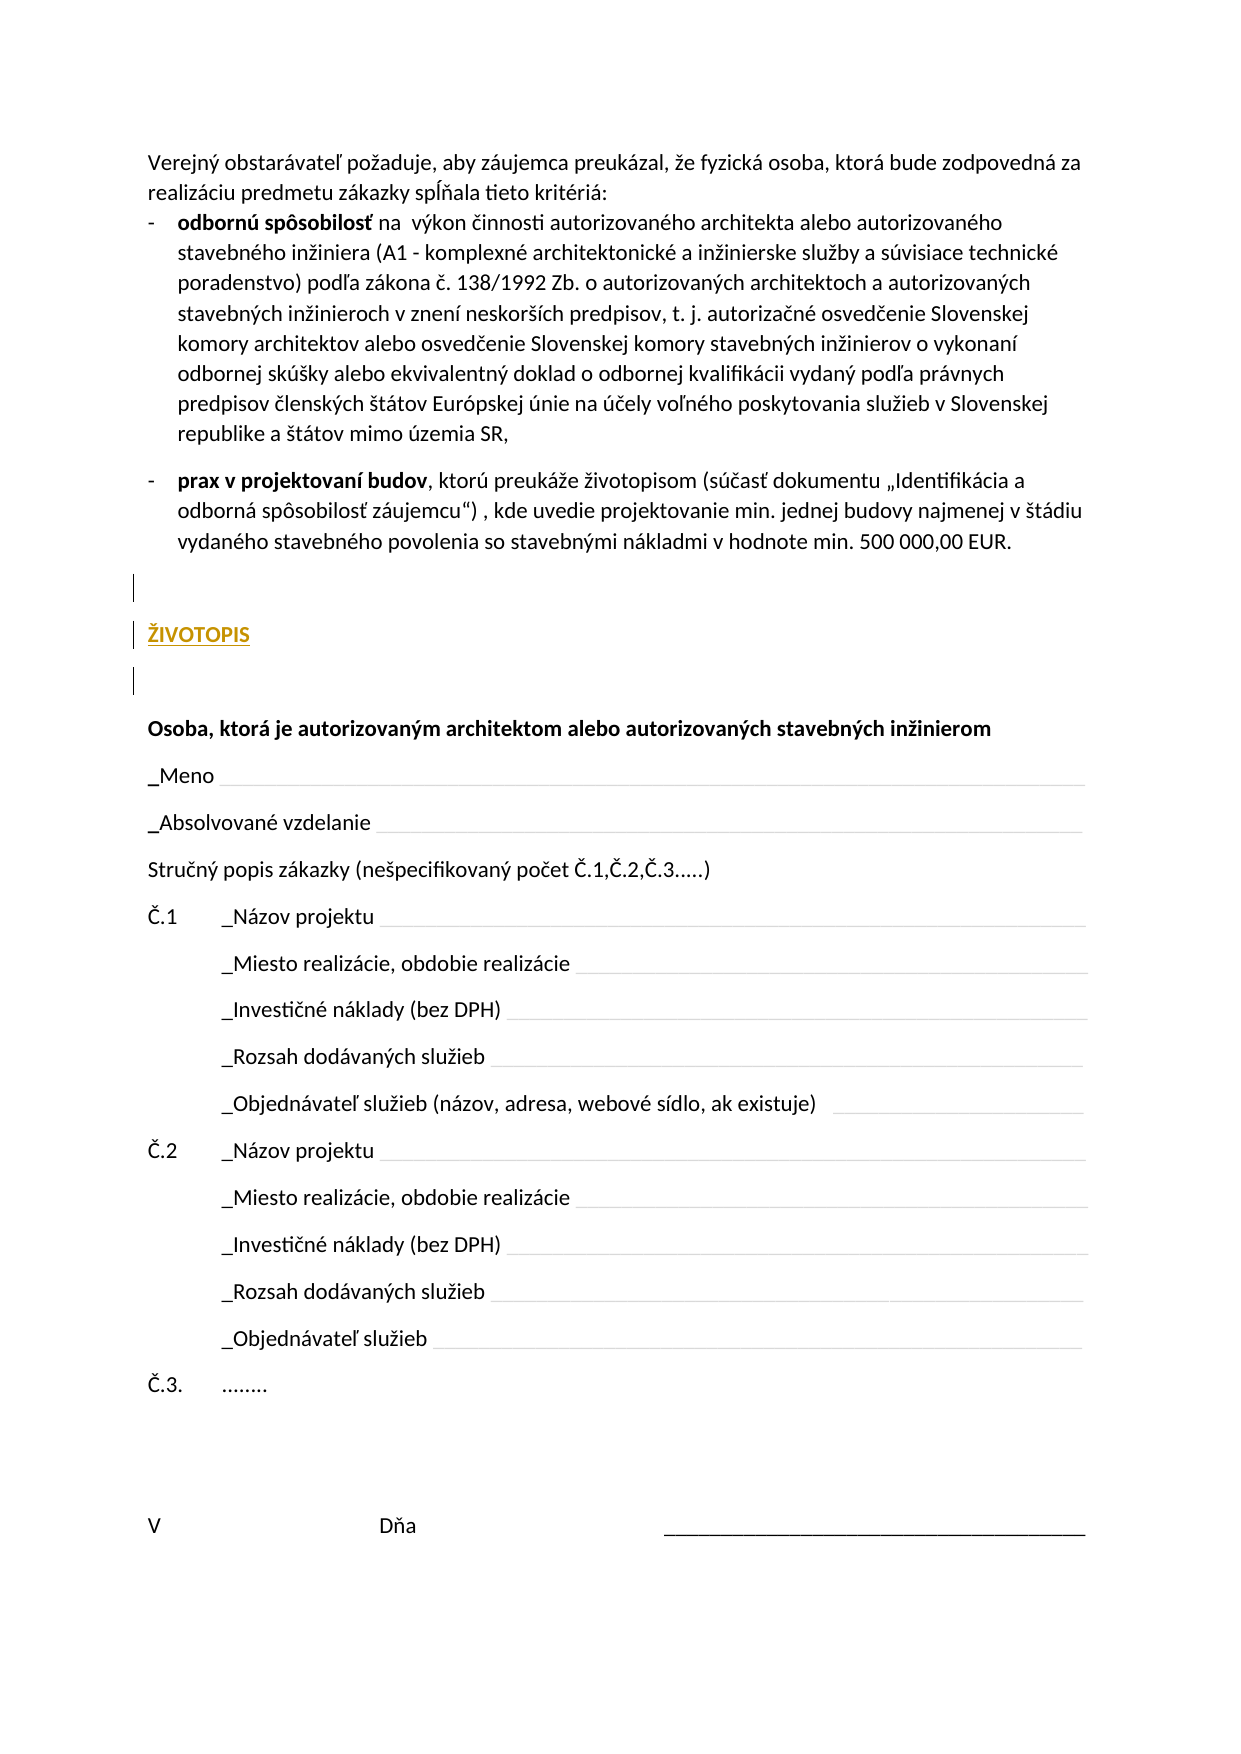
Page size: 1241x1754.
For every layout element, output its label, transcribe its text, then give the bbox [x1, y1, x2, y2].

text Č.3. ........ [148, 1371, 1093, 1398]
text Verejný obstarávateľ požaduje, aby záujemca preukázal, že fyzická osoba, ktorá bude zodpovedná za realizáciu predmetu zákazky spĺňala tieto kritériá: [148, 148, 1093, 206]
text _Miesto realizácie, obdobie realizácie _____________________________________________ [148, 949, 1093, 977]
text - odbornú spôsobilosť na výkon činnosti autorizovaného architekta alebo autorizovaného stavebného inžiniera (A1 - komplexné architektonické a inžinierske služby a súvisiace technické poradenstvo) podľa zákona č. 138/1992 Zb. o autorizovaných architektoch a autorizovaných stavebných inžinieroch v znení neskorších predpisov, t. j. autorizačné osvedčenie Slovenskej komory architektov alebo osvedčenie Slovenskej komory stavebných inžinierov o vykonaní odbornej skúšky alebo ekvivalentný doklad o odbornej kvalifikácii vydaný podľa právnych predpisov členských štátov Európskej únie na účely voľného poskytovania služieb v Slovenskej republike a štátov mimo územia SR, [148, 208, 1093, 447]
text - prax v projektovaní budov, ktorú preukáže životopisom (súčasť dokumentu „Identifikácia a odborná spôsobilosť záujemcu“) , kde uvedie projektovanie min. jednej budovy najmenej v štádiu vydaného stavebného povolenia so stavebnými nákladmi v hodnote min. 500 000,00 EUR. [148, 466, 1093, 555]
text _Rozsah dodávaných služieb ____________________________________________________ [148, 1277, 1093, 1305]
text Č.1 _Názov projektu ______________________________________________________________ [148, 902, 1093, 930]
text _Objednávateľ služieb _________________________________________________________ [148, 1324, 1093, 1352]
text V Dňa _____________________________________ [148, 1511, 1093, 1539]
text _Investičné náklady (bez DPH) ___________________________________________________ [148, 996, 1093, 1023]
text Stručný popis zákazky (nešpecifikovaný počet Č.1,Č.2,Č.3.....) [148, 855, 1093, 883]
text _Objednávateľ služieb (názov, adresa, webové sídlo, ak existuje) ______________________ [148, 1089, 1093, 1117]
text _Investičné náklady (bez DPH) ___________________________________________________ [148, 1230, 1093, 1258]
text Č.2 _Názov projektu ______________________________________________________________ [148, 1136, 1093, 1164]
text Osoba, ktorá je autorizovaným architektom alebo autorizovaných stavebných inžinierom [148, 714, 1093, 742]
text _Meno ____________________________________________________________________________ [148, 761, 1093, 789]
text _Miesto realizácie, obdobie realizácie _____________________________________________ [148, 1183, 1093, 1211]
text _Absolvované vzdelanie ______________________________________________________________ [148, 808, 1093, 836]
text _Rozsah dodávaných služieb ____________________________________________________ [148, 1042, 1093, 1070]
